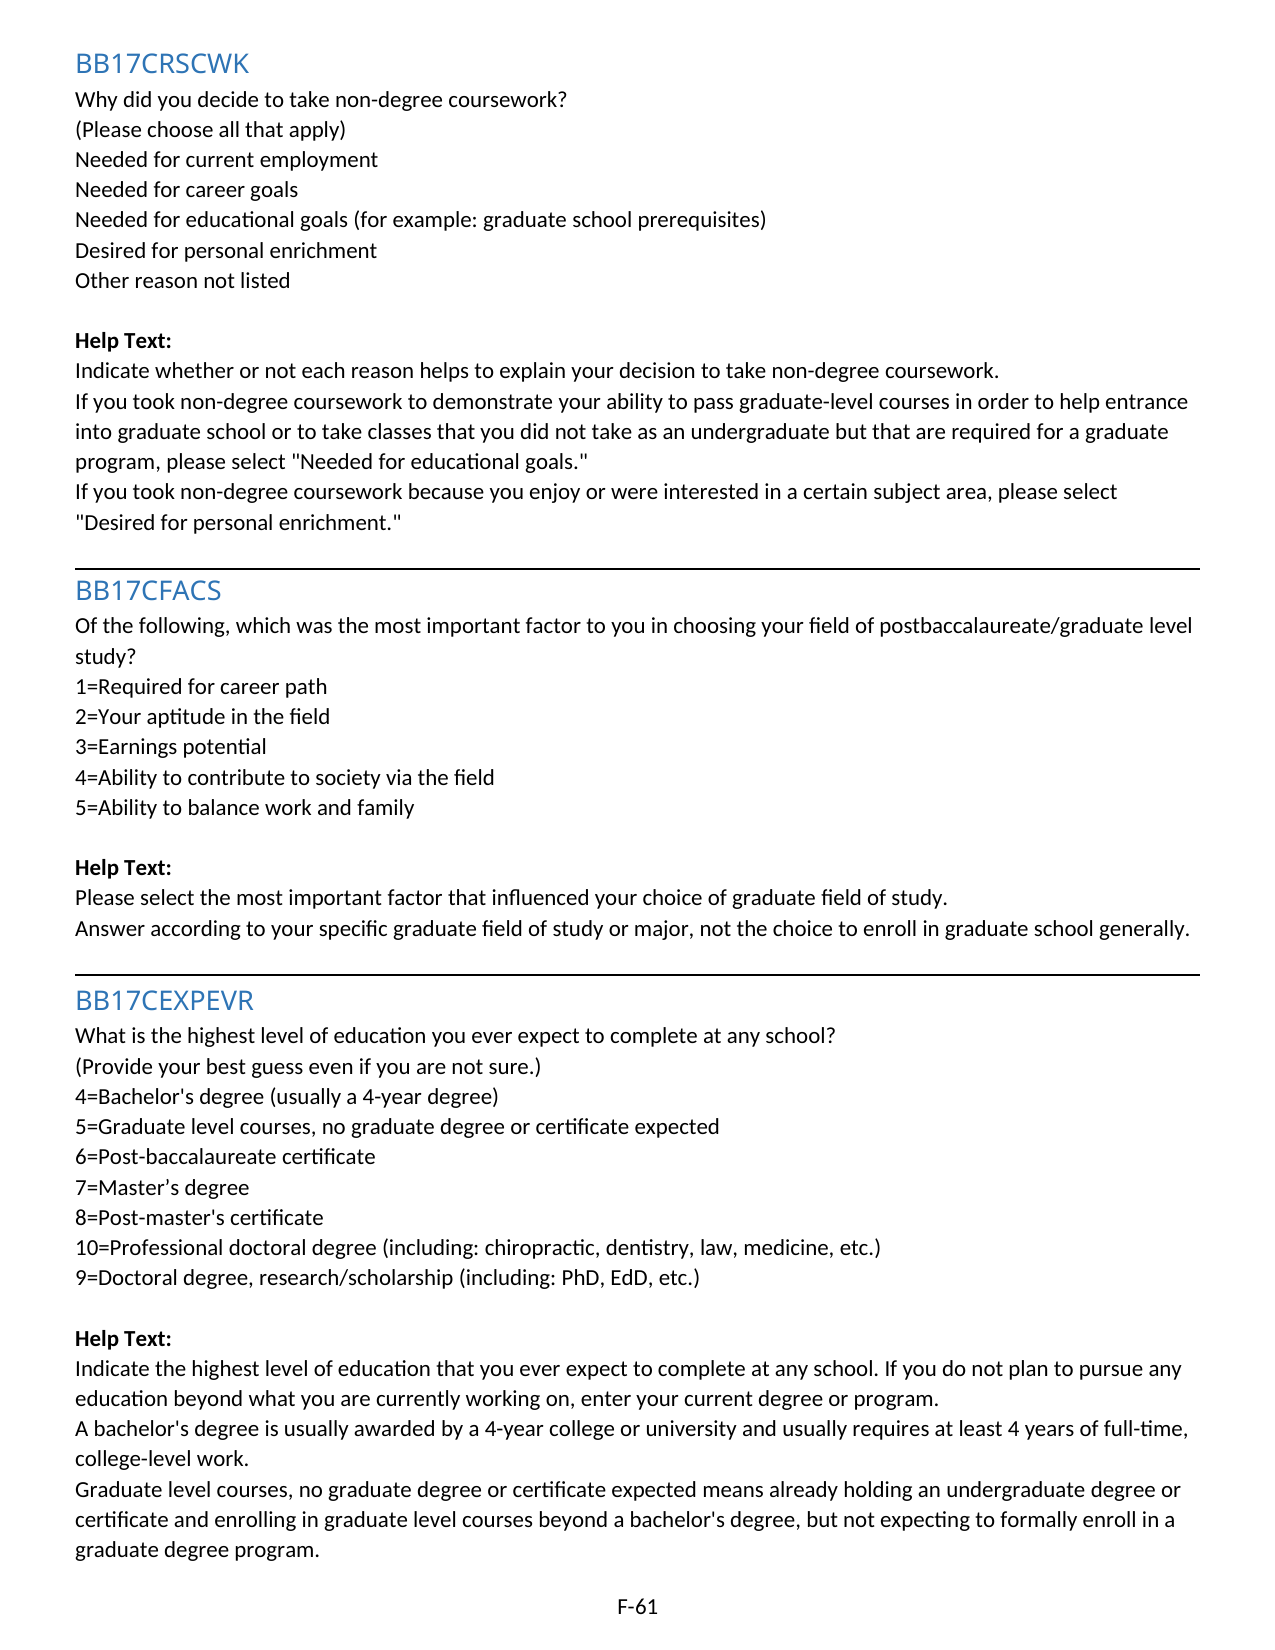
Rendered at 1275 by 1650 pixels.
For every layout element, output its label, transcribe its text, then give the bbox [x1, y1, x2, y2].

text 1=Required for career path [75, 672, 1200, 700]
text A bachelor's degree is usually awarded by a 4-year college or university and usually requires at least 4 years of full-time, college-level work. [75, 1414, 1200, 1473]
text Other reason not listed [75, 266, 1200, 294]
text 8=Post-master's certificate [75, 1203, 1200, 1231]
text Indicate the highest level of education that you ever expect to complete at any school. If you do not plan to pursue any education beyond what you are currently working on, enter your current degree or program. [75, 1354, 1200, 1412]
subtitle BB17CFACS [75, 572, 1200, 609]
text 4=Bachelor's degree (usually a 4-year degree) [75, 1082, 1200, 1110]
text 5=Ability to balance work and family [75, 793, 1200, 821]
text If you took non-degree coursework to demonstrate your ability to pass graduate-level courses in order to help entrance into graduate school or to take classes that you did not take as an undergraduate but that are required for a graduate program, please select "Needed for educational goals." [75, 387, 1200, 475]
text (Provide your best guess even if you are not sure.) [75, 1052, 1200, 1080]
text Answer according to your specific graduate field of study or major, not the choice to enroll in graduate school generally. [75, 914, 1200, 942]
text Needed for current employment [75, 145, 1200, 173]
text 7=Master’s degree [75, 1173, 1200, 1201]
text Graduate level courses, no graduate degree or certificate expected means already holding an undergraduate degree or certificate and enrolling in graduate level courses beyond a bachelor's degree, but not expecting to formally enroll in a graduate degree program. [75, 1475, 1200, 1563]
subtitle BB17CEXPEVR [75, 982, 1200, 1019]
text Needed for educational goals (for example: graduate school prerequisites) [75, 206, 1200, 234]
text Needed for career goals [75, 175, 1200, 203]
text 6=Post-baccalaureate certificate [75, 1142, 1200, 1171]
subtitle BB17CRSCWK [75, 45, 1200, 82]
text 2=Your aptitude in the field [75, 702, 1200, 730]
text If you took non-degree coursework because you enjoy or were interested in a certain subject area, please select "Desired for personal enrichment." [75, 477, 1200, 536]
text Desired for personal enrichment [75, 236, 1200, 264]
text What is the highest level of education you ever expect to complete at any school? [75, 1022, 1200, 1050]
text Help Text: [75, 1324, 1200, 1352]
text Help Text: [75, 326, 1200, 354]
text Indicate whether or not each reason helps to explain your decision to take non-degree coursework. [75, 357, 1200, 385]
text Of the following, which was the most important factor to you in choosing your field of postbaccalaureate/graduate level study? [75, 612, 1200, 670]
text 5=Graduate level courses, no graduate degree or certificate expected [75, 1112, 1200, 1140]
text Why did you decide to take non-degree coursework? [75, 85, 1200, 113]
text (Please choose all that apply) [75, 115, 1200, 143]
text Help Text: [75, 853, 1200, 881]
text 9=Doctoral degree, research/scholarship (including: PhD, EdD, etc.) [75, 1263, 1200, 1291]
text Please select the most important factor that influenced your choice of graduate field of study. [75, 883, 1200, 911]
text 10=Professional doctoral degree (including: chiropractic, dentistry, law, medicine, etc.) [75, 1233, 1200, 1261]
text 3=Earnings potential [75, 732, 1200, 760]
text 4=Ability to contribute to society via the field [75, 763, 1200, 791]
